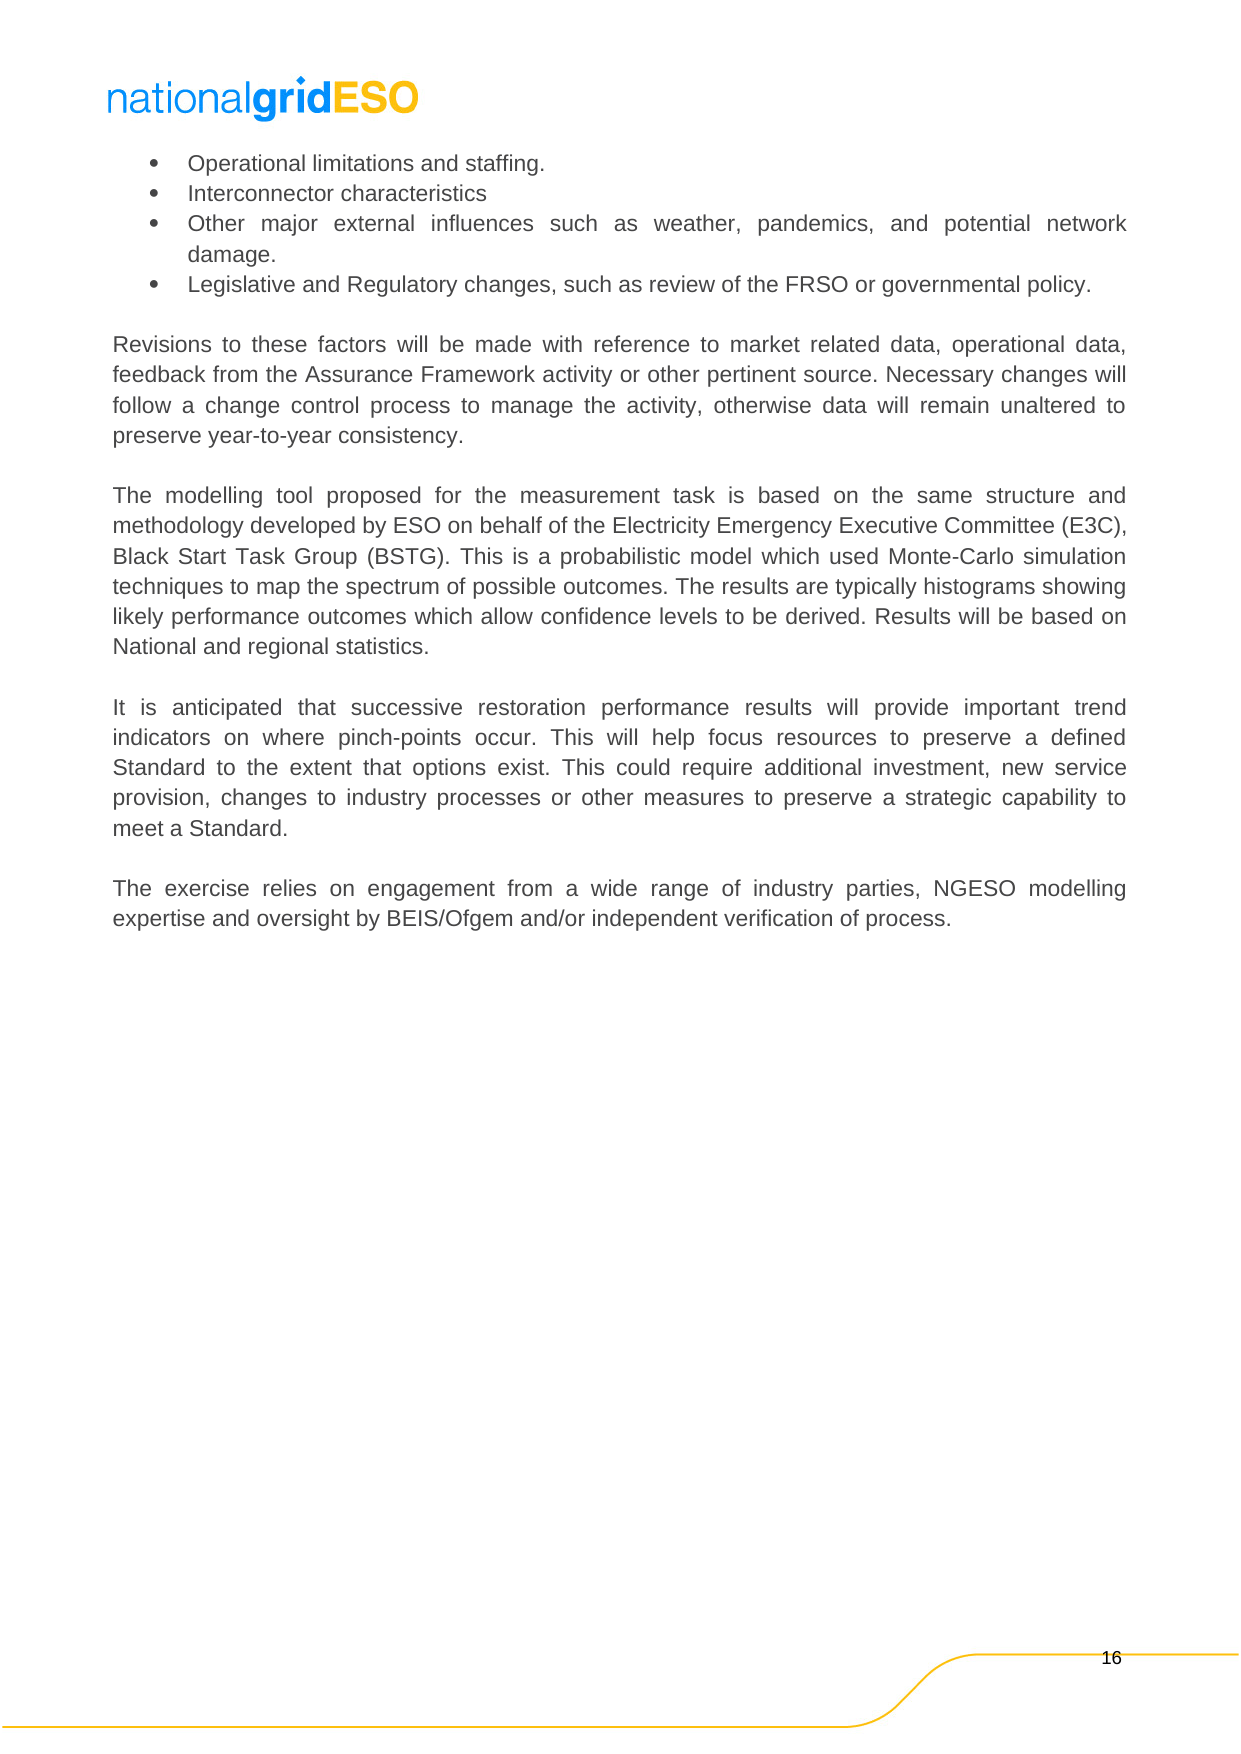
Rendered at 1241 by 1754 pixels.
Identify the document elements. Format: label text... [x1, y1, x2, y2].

text The exercise relies on engagement from a wide range of industry parties, NGESO modelling expertise and oversight by BEIS/Ofgem and/or independent verification of process. [112, 875, 1128, 931]
list Legislative and Regulatory changes, such as review of the FRSO or governmental policy. [150, 271, 1128, 297]
list Revisions to these factors will be made with reference to market related data, operational data, feedback from the Assurance Framework activity or other pertinent source. Necessary changes will follow a change control process to manage the activity, otherwise data will remain unaltered to preserve year-to-year consistency. [112, 331, 1128, 448]
picture [2, 1, 1239, 1751]
list The modelling tool proposed for the measurement task is based on the same structure and methodology developed by ESO on behalf of the Electricity Emergency Executive Committee (E3C), Black Start Task Group (BSTG). This is a probabilistic model which used Monte-Carlo simulation techniques to map the spectrum of possible outcomes. The results are typically histograms showing likely performance outcomes which allow confidence levels to be derived. Results will be based on National and regional statistics. [112, 482, 1128, 660]
list Interconnector characteristics [150, 180, 1128, 207]
list Other major external influences such as weather, pandemics, and potential network damage. [150, 210, 1128, 267]
list Operational limitations and staffing. [150, 150, 1128, 176]
list It is anticipated that successive restoration performance results will provide important trend indicators on where pinch-points occur. This will help focus resources to preserve a defined Standard to the extent that options exist. This could require additional investment, new service provision, changes to industry processes or other measures to preserve a strategic capability to meet a Standard. [112, 694, 1128, 841]
